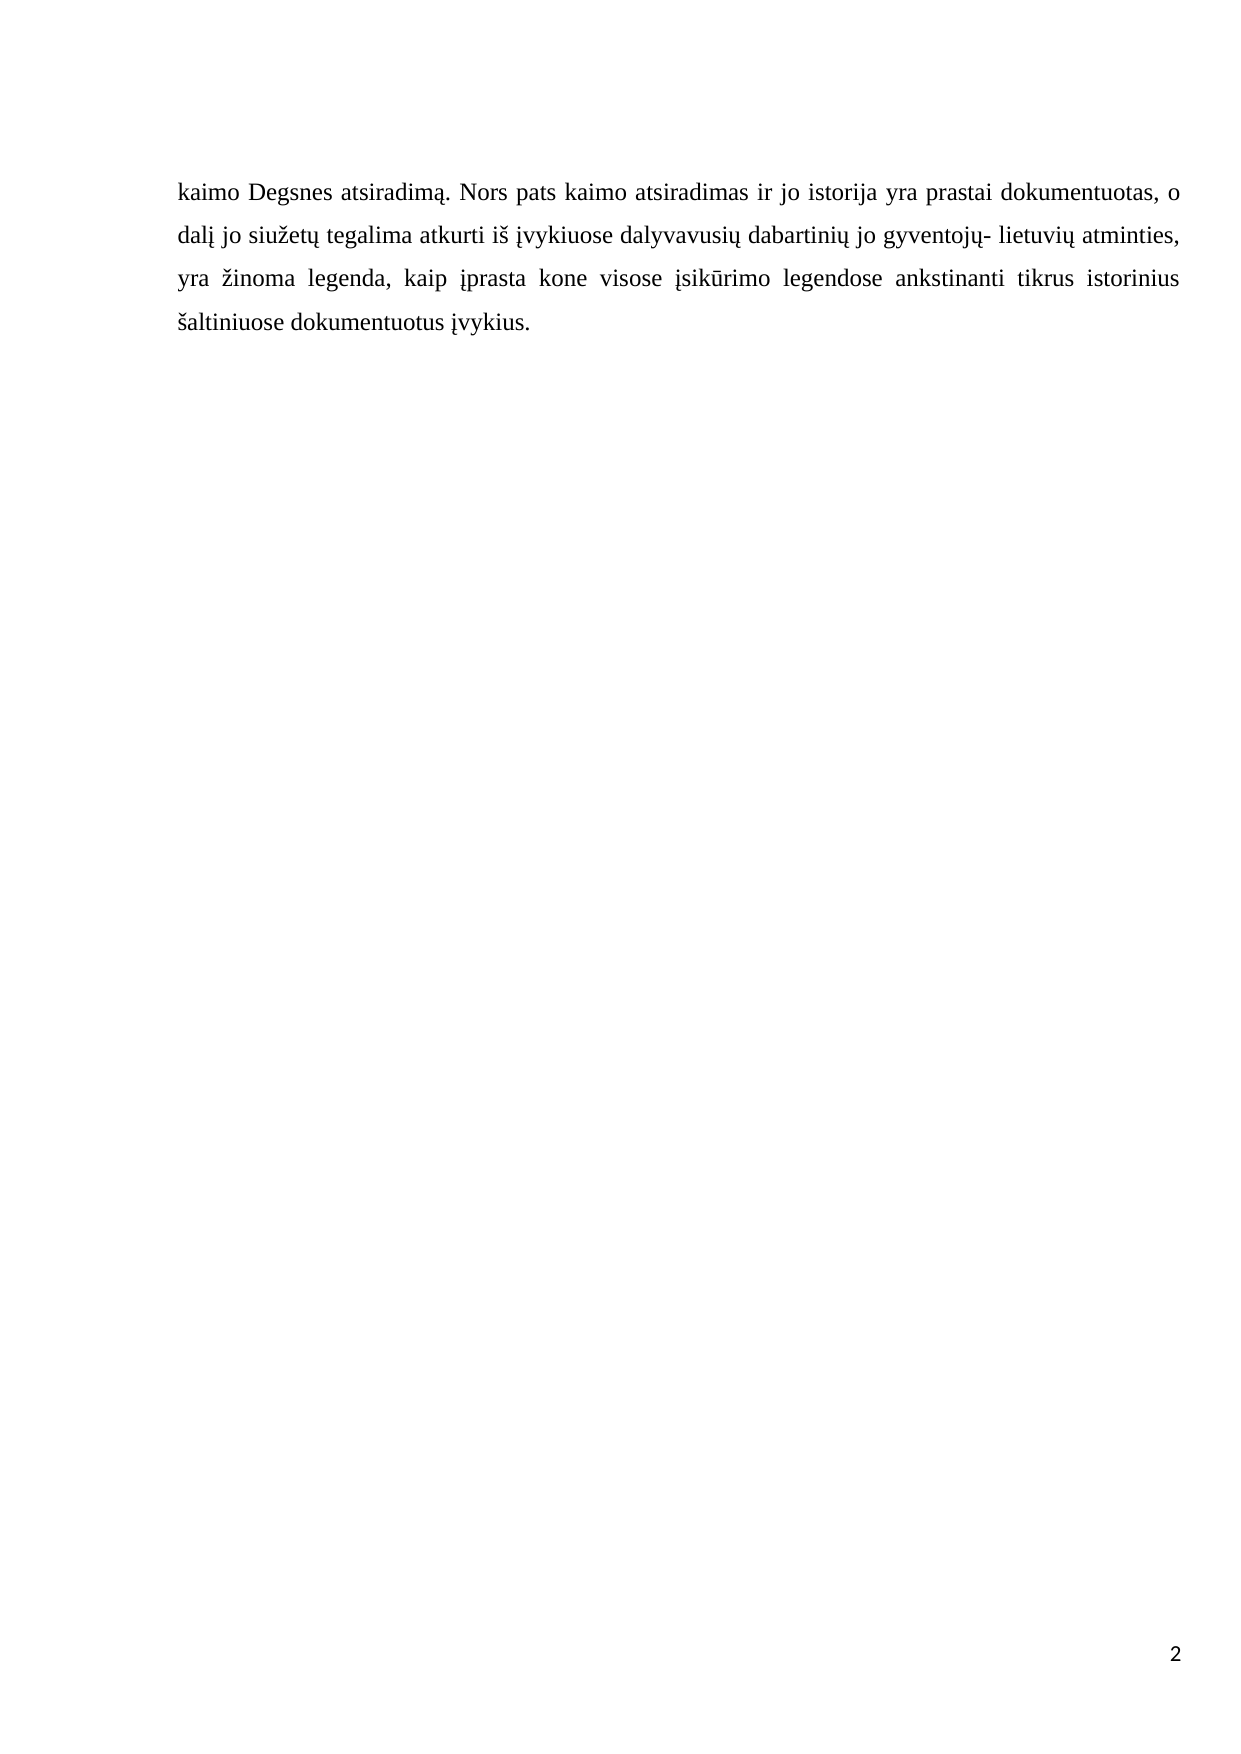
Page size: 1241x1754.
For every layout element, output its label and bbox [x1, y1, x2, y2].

text [177, 177, 1181, 335]
